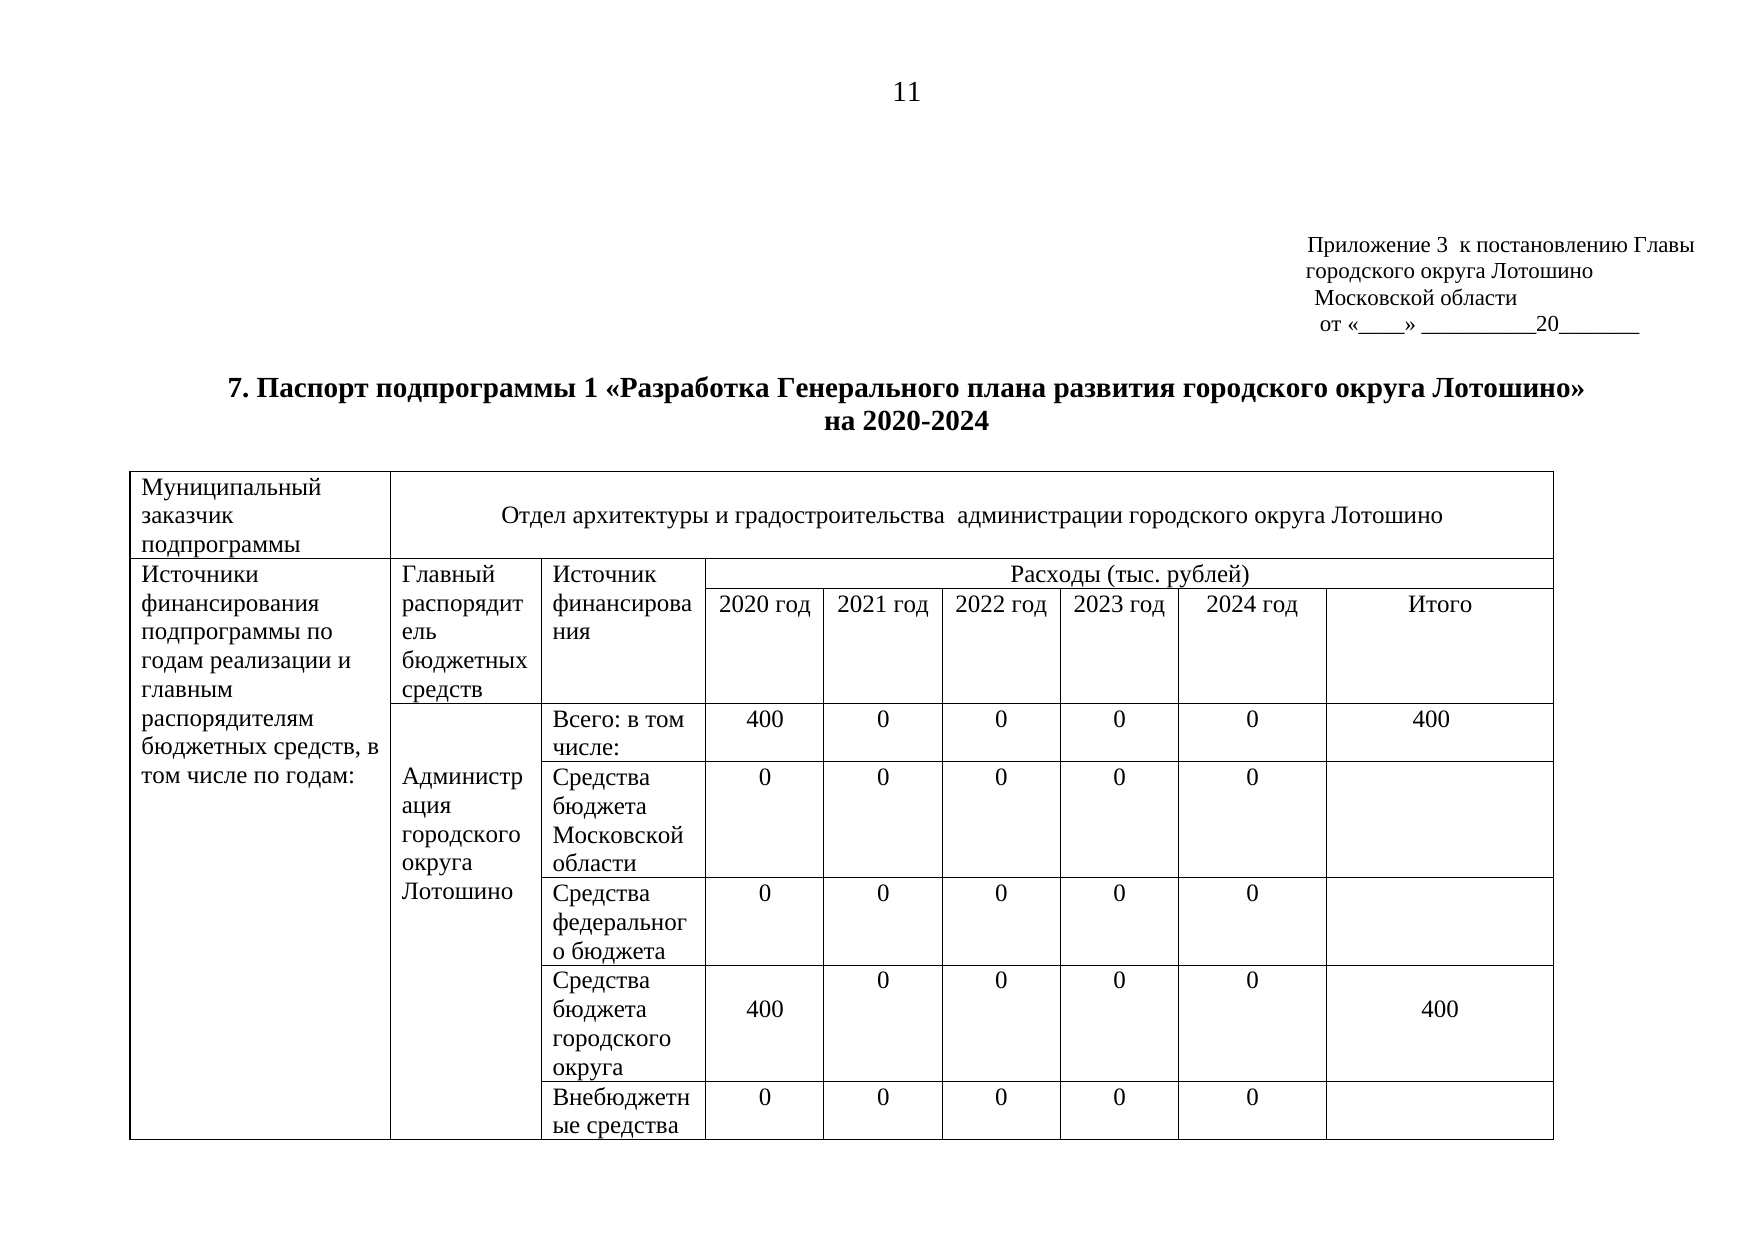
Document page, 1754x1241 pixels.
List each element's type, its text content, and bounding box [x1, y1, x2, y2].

table_cell 400 [1327, 966, 1553, 1081]
table_cell Всего: в том числе: [542, 704, 705, 761]
table_cell [131, 1081, 390, 1139]
table_cell 2021 год [824, 589, 942, 703]
table_cell 0 [1061, 762, 1178, 877]
table_cell 0 [1061, 1082, 1178, 1139]
table_cell Источник финансирования [542, 559, 705, 703]
table_cell 2020 год [706, 589, 823, 703]
table_cell Итого [1327, 589, 1553, 703]
table_header Муниципальный заказчик подпрограммы [131, 472, 390, 558]
table_cell [1327, 762, 1553, 877]
table_cell 0 [706, 878, 823, 964]
table_cell 0 [1179, 762, 1326, 877]
table_cell [1327, 878, 1553, 964]
table_cell 0 [1179, 704, 1326, 761]
table_cell Администрация городского округа Лотошино [391, 704, 541, 1081]
table_cell 0 [943, 762, 1060, 877]
table_cell 400 [706, 966, 823, 1081]
text Приложение 3 к постановлению Главы [118, 231, 1695, 257]
table_cell 2023 год [1061, 589, 1178, 703]
table_cell Средства бюджета городского округа [542, 966, 705, 1081]
text 7. Паспорт подпрограммы 1 «Разработка Генерального плана развития городского округа Лотошино» [118, 370, 1695, 403]
table_cell 2022 год [943, 589, 1060, 703]
table_cell 0 [943, 878, 1060, 964]
table_cell 0 [1179, 878, 1326, 964]
text Московской области [118, 284, 1695, 310]
table_cell 0 [1061, 878, 1178, 964]
table_cell 0 [824, 878, 942, 964]
table_cell 0 [824, 762, 942, 877]
table_cell 0 [824, 704, 942, 761]
table_cell [1327, 1082, 1553, 1139]
table_cell 0 [706, 762, 823, 877]
table_cell [391, 1081, 541, 1139]
table_cell 400 [706, 704, 823, 761]
table_cell 0 [824, 1082, 942, 1139]
table_cell Средства бюджета Московской области [542, 762, 705, 877]
table_cell Источники финансирования подпрограммы по годам реализации и главным распорядителям бюджетных средств, в том числе по годам: [131, 559, 390, 1081]
table_cell 0 [1061, 966, 1178, 1081]
table_cell 0 [1179, 966, 1326, 1081]
table_cell 0 [824, 966, 942, 1081]
text на 2020-2024 [118, 403, 1695, 437]
table_header Отдел архитектуры и градостроительства администрации городского округа Лотошино [391, 472, 1553, 558]
table_cell 0 [1061, 704, 1178, 761]
table_cell 0 [943, 704, 1060, 761]
table_cell Расходы (тыс. рублей) [706, 559, 1553, 588]
text от «____» __________20_______ [118, 310, 1695, 336]
table_cell 0 [706, 1082, 823, 1139]
table_cell Средства федерального бюджета [542, 878, 705, 964]
table_cell 0 [943, 1082, 1060, 1139]
table_cell Главный распорядитель бюджетных средств [391, 559, 541, 703]
table_cell Внебюджетные средства [542, 1082, 705, 1139]
table_cell 0 [1179, 1082, 1326, 1139]
table_cell 0 [943, 966, 1060, 1081]
text городского округа Лотошино [118, 257, 1695, 284]
table_cell 400 [1327, 704, 1553, 761]
table_cell 2024 год [1179, 589, 1326, 703]
